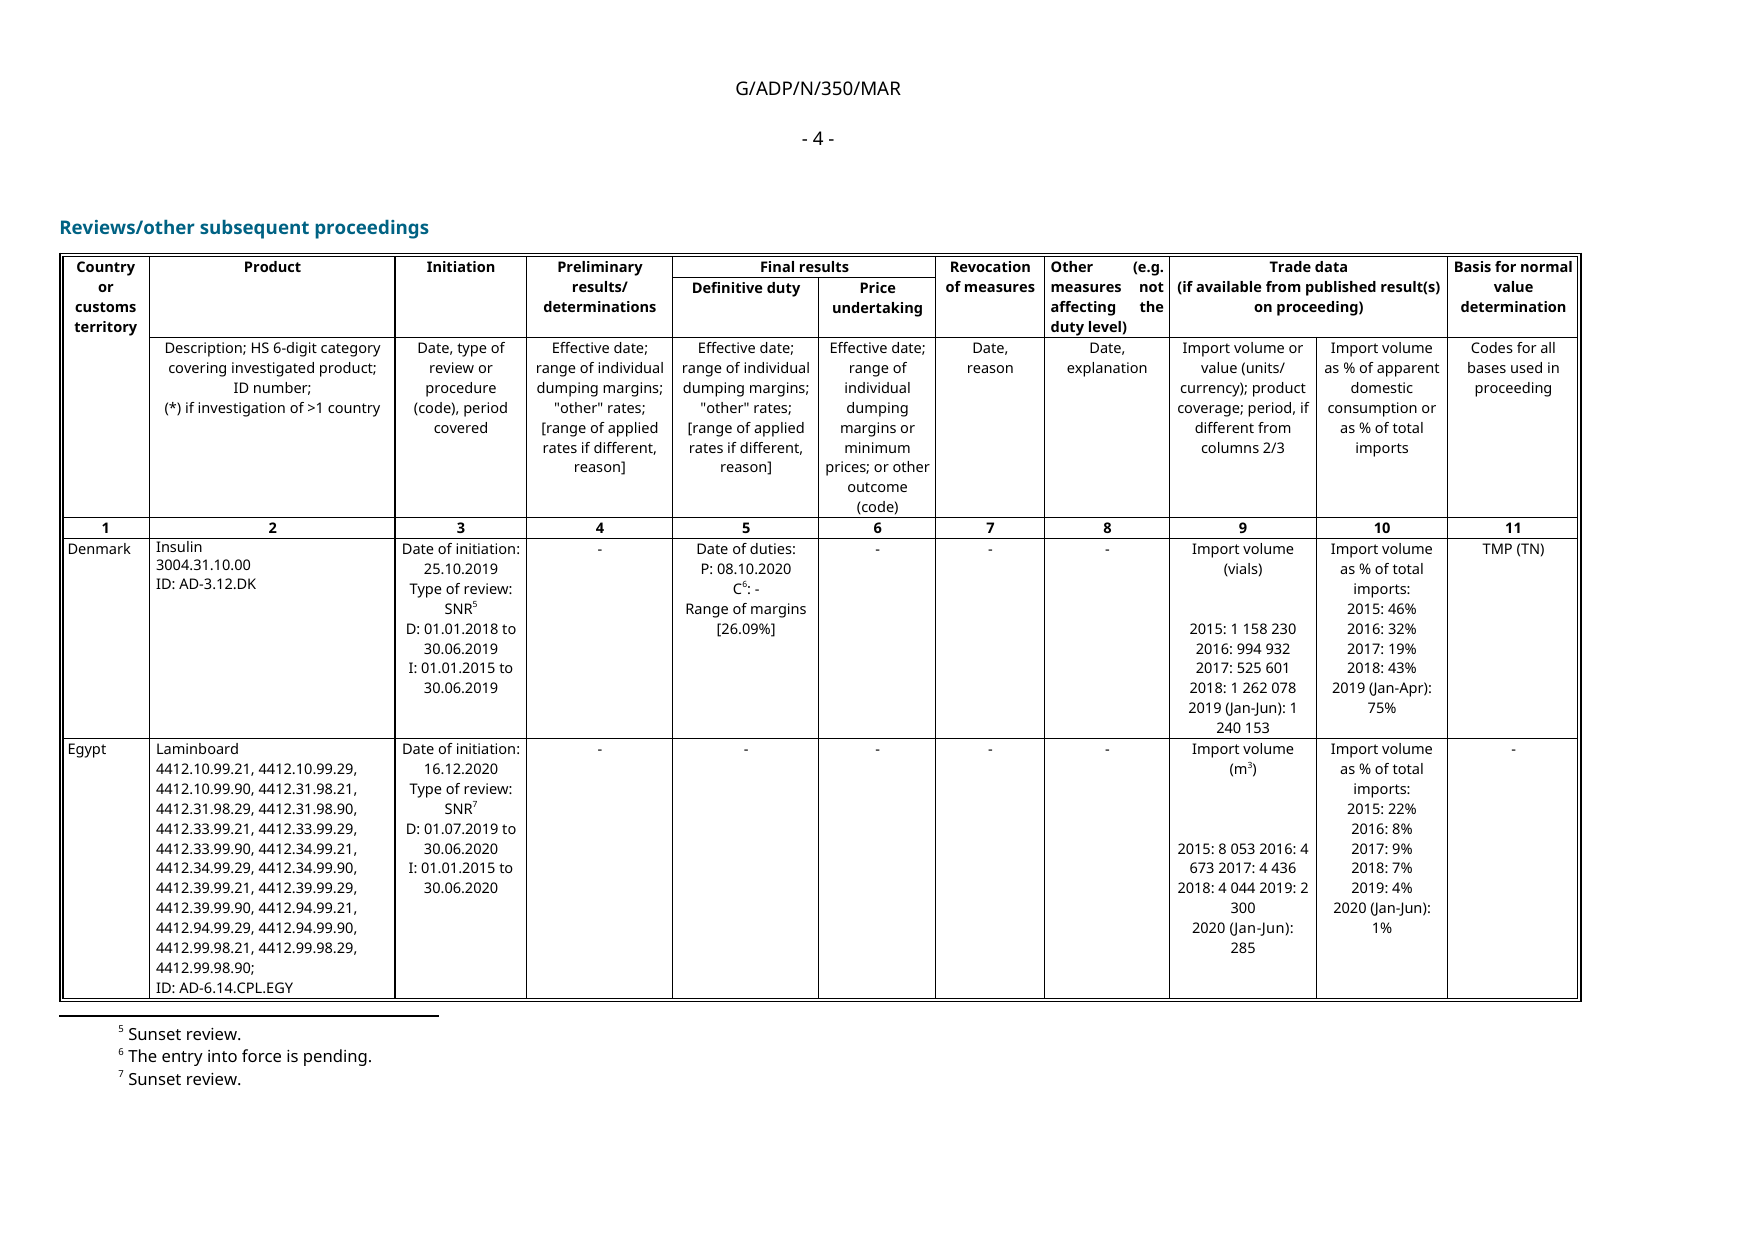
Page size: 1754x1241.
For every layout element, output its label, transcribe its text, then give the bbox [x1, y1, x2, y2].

table_cell Effective date; range of individual dumping margins; "other" rates; [range of applied rates if different, reason] [673, 338, 818, 517]
table_cell 2 [150, 518, 394, 538]
table_cell - [673, 739, 818, 998]
table_header Revocation of measures [936, 257, 1044, 337]
table_cell 10 [1317, 518, 1447, 538]
table_cell 7 [936, 518, 1044, 538]
table_cell - [936, 539, 1044, 738]
table_cell Codes for all bases used in proceeding [1448, 338, 1577, 517]
table_cell - [527, 739, 672, 998]
table_cell Insulin 3004.31.10.00 ID: AD-3.12.DK [150, 539, 394, 738]
table_cell 1 [64, 518, 149, 538]
table_header Product [150, 257, 394, 337]
table_cell Laminboard 4412.10.99.21, 4412.10.99.29, 4412.10.99.90, 4412.31.98.21, 4412.31.98.29, 4412.31.98.90, 4412.33.99.21, 4412.33.99.29, 4412.33.99.90, 4412.34.99.21, 4412.34.99.29, 4412.34.99.90, 4412.39.99.21, 4412.39.99.29, 4412.39.99.90, 4412.94.99.21, 4412.94.99.29, 4412.94.99.90, 4412.99.98.21, 4412.99.98.29, 4412.99.98.90; ID: AD-6.14.CPL.EGY [150, 739, 394, 998]
text Reviews/other subsequent proceedings [59, 214, 1577, 240]
table_cell Effective date; range of individual dumping margins or minimum prices; or other outcome (code) [819, 338, 935, 517]
table_cell - [819, 539, 935, 738]
table_cell 9 [1170, 518, 1316, 538]
table_cell Description; HS 6-digit category covering investigated product; ID number; (*) if investigation of >1 country [150, 338, 394, 517]
table_cell Date, type of review or procedure (code), period covered [396, 338, 526, 517]
table_cell 5 [673, 518, 818, 538]
table_header Final results [673, 257, 935, 277]
table_header Trade data (if available from published result(s) on proceeding) [1170, 257, 1447, 337]
table_cell Definitive duty [673, 278, 818, 337]
table_cell - [527, 539, 672, 738]
table_cell - [1045, 739, 1169, 998]
table_cell Price undertaking [819, 278, 935, 337]
table_cell 11 [1448, 518, 1577, 538]
table_cell Effective date; range of individual dumping margins; "other" rates; [range of applied rates if different, reason] [527, 338, 672, 517]
table_cell Date of initiation: 16.12.2020 Type of review: SNR D: 01.07.2019 to 30.06.2020 I: 01.01.2015 to 30.06.2020 [396, 739, 526, 998]
table_cell 3 [396, 518, 526, 538]
table_header Country or customs territory [64, 257, 149, 517]
table_cell Date, explanation [1045, 338, 1169, 517]
table_cell Import volume as % of apparent domestic consumption or as % of total imports [1317, 338, 1447, 517]
table_cell Date of initiation: 25.10.2019 Type of review: SNR D: 01.01.2018 to 30.06.2019 I: 01.01.2015 to 30.06.2019 [396, 539, 526, 738]
table_cell Date, reason [936, 338, 1044, 517]
table_header Other (e.g. measures not affecting the duty level) [1045, 257, 1169, 337]
table_cell 6 [819, 518, 935, 538]
table_cell Denmark [64, 539, 149, 738]
table_cell - [1448, 739, 1577, 998]
table_cell - [936, 739, 1044, 998]
table_cell - [1045, 539, 1169, 738]
table_cell Import volume (vials) 2015: 1 158 230 2016: 994 932 2017: 525 601 2018: 1 262 078 2019 (Jan-Jun): 1 240 153 [1170, 539, 1316, 738]
table_cell - [819, 739, 935, 998]
table_cell Egypt [64, 739, 149, 998]
table_cell 8 [1045, 518, 1169, 538]
table_header Initiation [396, 257, 526, 337]
table_header Basis for normal value determination [1448, 257, 1577, 337]
table_cell 4 [527, 518, 672, 538]
table_cell TMP (TN) [1448, 539, 1577, 738]
table_cell Date of duties: P: 08.10.2020 C: - Range of margins [26.09%] [673, 539, 818, 738]
table_cell Import volume (m3) 2015: 8 053 2016: 4 673 2017: 4 436 2018: 4 044 2019: 2 300 2020 (Jan-Jun): 285 [1170, 739, 1316, 998]
table_cell Import volume as % of total imports: 2015: 22% 2016: 8% 2017: 9% 2018: 7% 2019: 4% 2020 (Jan-Jun): 1% [1317, 739, 1447, 998]
table_cell Import volume as % of total imports: 2015: 46% 2016: 32% 2017: 19% 2018: 43% 2019 (Jan-Apr): 75% [1317, 539, 1447, 738]
table_cell Import volume or value (units/ currency); product coverage; period, if different from columns 2/3 [1170, 338, 1316, 517]
table_header Preliminary results/ determinations [527, 257, 672, 337]
